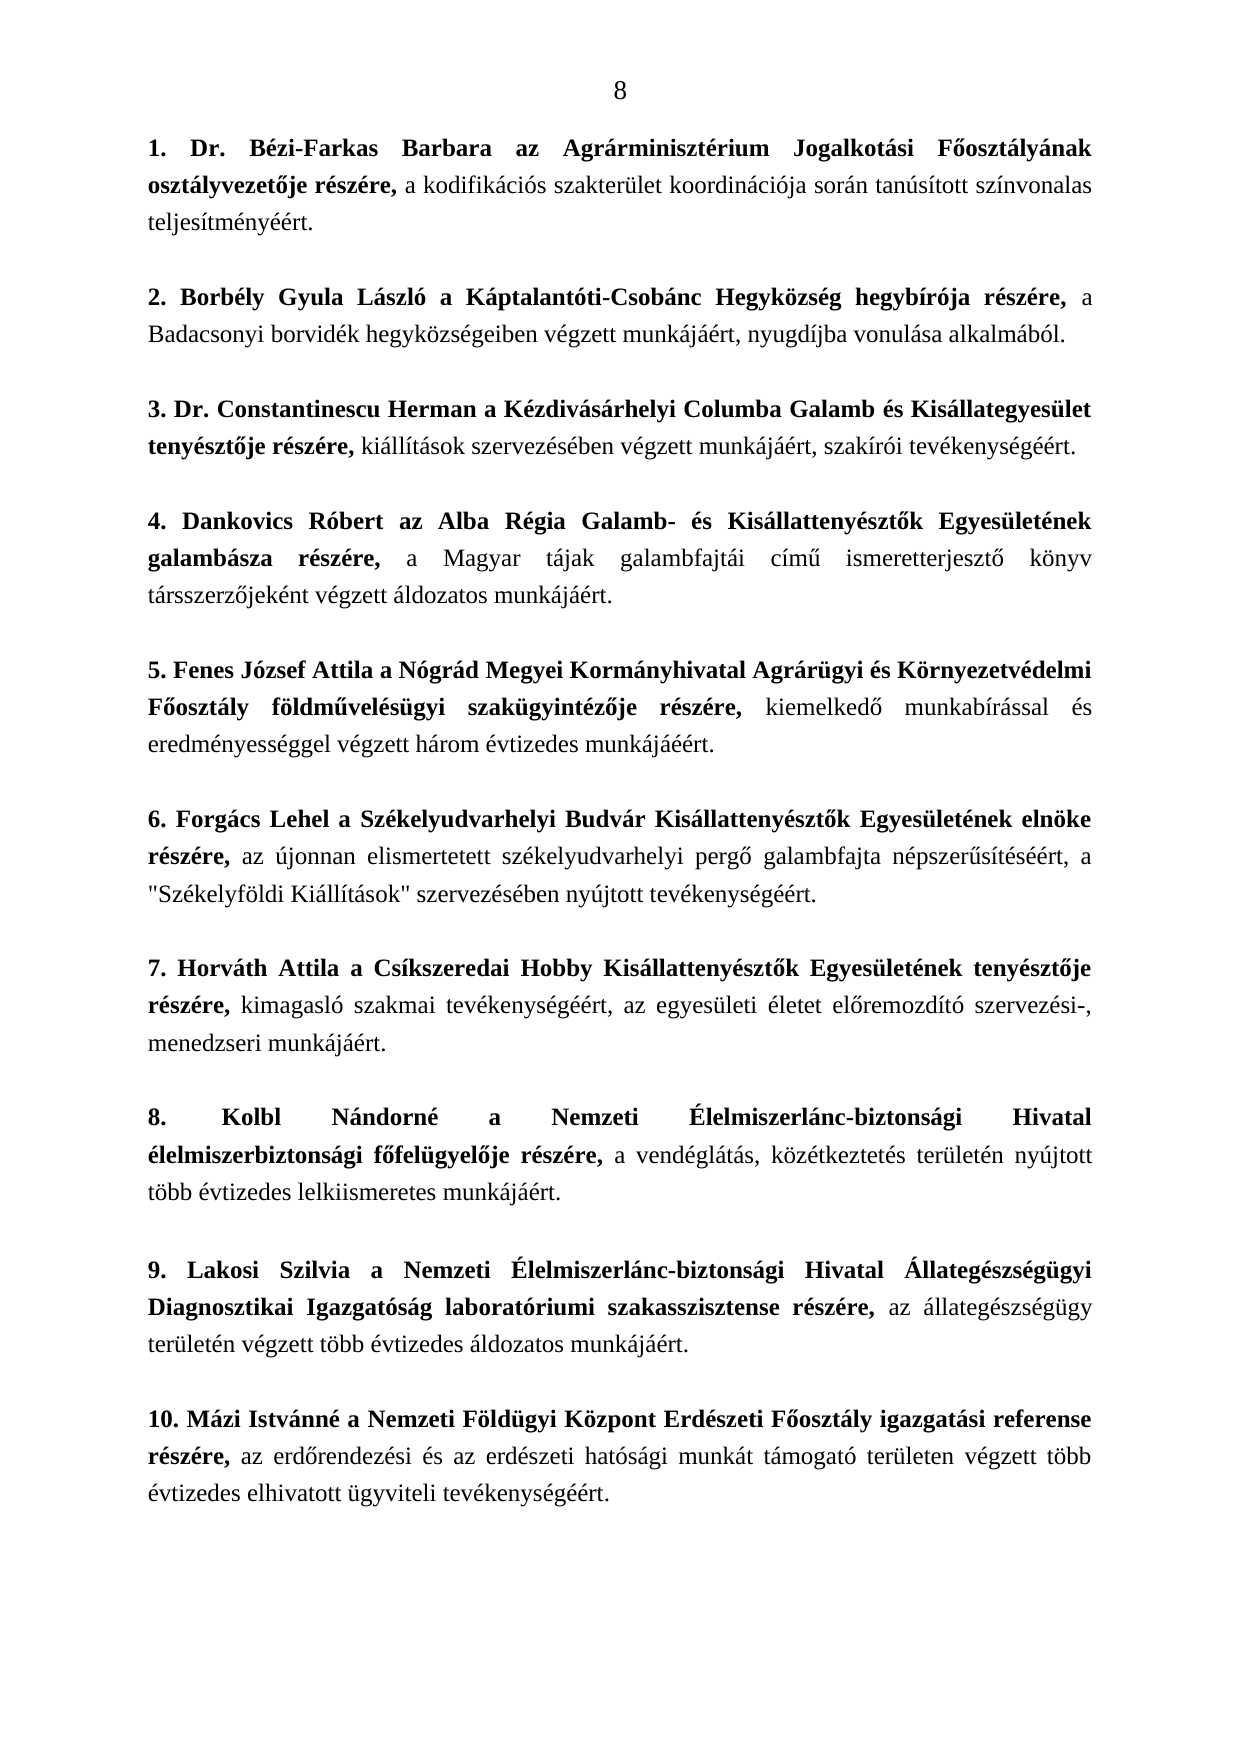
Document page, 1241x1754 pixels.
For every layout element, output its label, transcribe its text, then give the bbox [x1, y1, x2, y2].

text 9. Lakosi Szilvia a Nemzeti Élelmiszerlánc-biztonsági Hivatal Állategészségügyi Diagnosztikai Igazgatóság laboratóriumi szakasszisztense részére, az állategészségügy területén végzett több évtizedes áldozatos munkájáért. [148, 1255, 1092, 1358]
list Kolbl Nándorné a Nemzeti Élelmiszerlánc-biztonsági Hivatal élelmiszerbiztonsági főfelügyelője részére, a vendéglátás, közétkeztetés területén nyújtott több évtizedes lelkiismeretes munkájáért. [148, 1102, 1092, 1206]
text 1. Dr. Bézi-Farkas Barbara az Agrárminisztérium Jogalkotási Főosztályának osztályvezetője részére, a kodifikációs szakterület koordinációja során tanúsított színvonalas teljesítményéért. [148, 133, 1092, 236]
text 3. Dr. Constantinescu Herman a Kézdivásárhelyi Columba Galamb és Kisállategyesület tenyésztője részére, kiállítások szervezésében végzett munkájáért, szakírói tevékenységéért. [148, 394, 1092, 460]
text 6. Forgács Lehel a Székelyudvarhelyi Budvár Kisállattenyésztők Egyesületének elnöke részére, az újonnan elismertetett székelyudvarhelyi pergő galambfajta népszerűsítéséért, a "Székelyföldi Kiállítások" szervezésében nyújtott tevékenységéért. [148, 804, 1092, 907]
text 10. Mázi Istvánné a Nemzeti Földügyi Központ Erdészeti Főosztály igazgatási referense részére, az erdőrendezési és az erdészeti hatósági munkát támogató területen végzett több évtizedes elhivatott ügyviteli tevékenységéért. [148, 1404, 1092, 1507]
text 5. Fenes József Attila a Nógrád Megyei Kormányhivatal Agrárügyi és Környezetvédelmi Főosztály földművelésügyi szakügyintézője részére, kiemelkedő munkabírással és eredményességgel végzett három évtizedes munkájáéért. [148, 655, 1092, 758]
text 2. Borbély Gyula László a Káptalantóti-Csobánc Hegyközség hegybírója részére, a Badacsonyi borvidék hegyközségeiben végzett munkájáért, nyugdíjba vonulása alkalmából. [148, 282, 1092, 348]
text 4. Dankovics Róbert az Alba Régia Galamb- és Kisállattenyésztők Egyesületének galambásza részére, a Magyar tájak galambfajtái című ismeretterjesztő könyv társszerzőjeként végzett áldozatos munkájáért. [148, 506, 1092, 609]
text 7. Horváth Attila a Csíkszeredai Hobby Kisállattenyésztők Egyesületének tenyésztője részére, kimagasló szakmai tevékenységéért, az egyesületi életet előremozdító szervezési-, menedzseri munkájáért. [148, 953, 1092, 1057]
